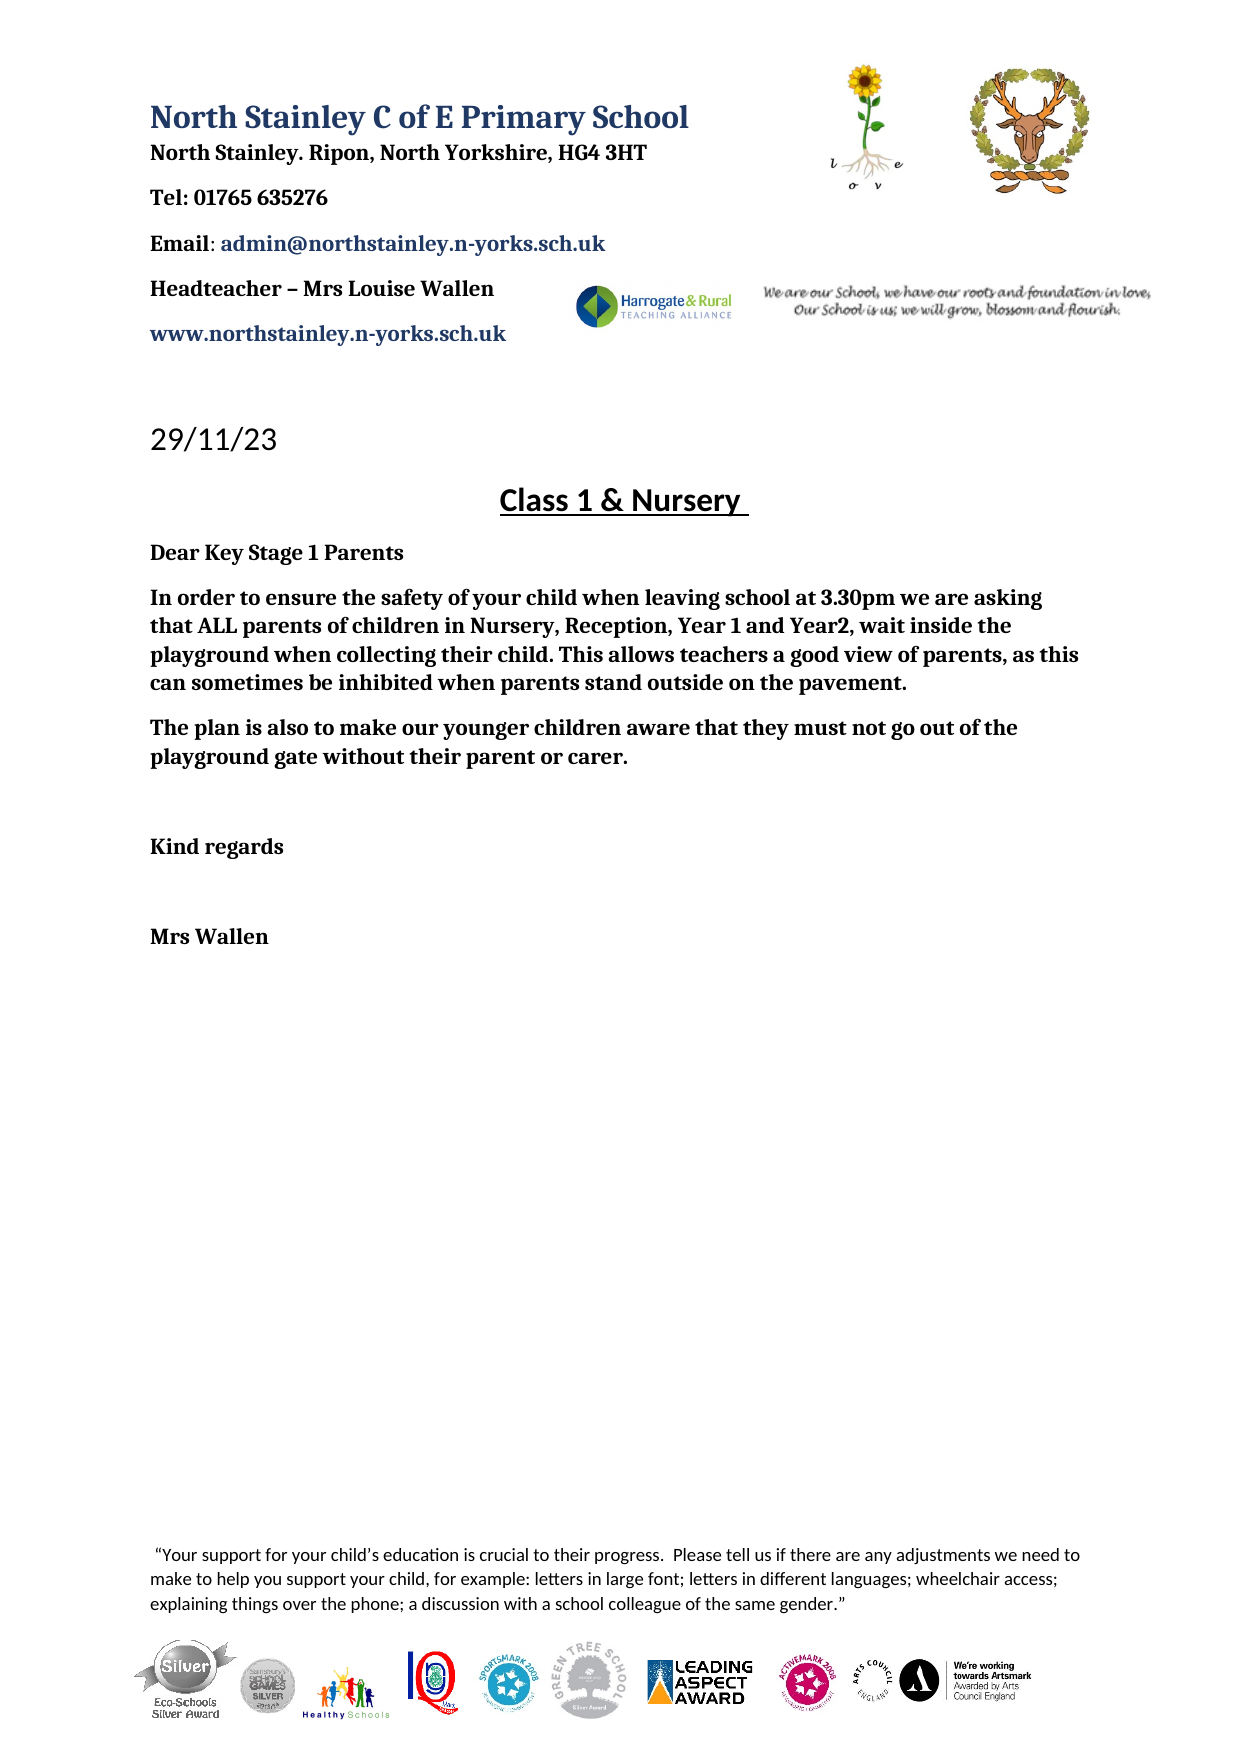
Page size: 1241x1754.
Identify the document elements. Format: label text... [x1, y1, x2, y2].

picture [770, 1650, 845, 1715]
text 29/11/23 [150, 418, 1090, 459]
picture [751, 281, 1161, 357]
picture [469, 1637, 632, 1723]
text Class 1 & Nursery [150, 479, 1090, 520]
picture [405, 1650, 460, 1716]
text Kind regards [150, 834, 1090, 860]
text Dear Key Stage 1 Parents [150, 540, 1090, 566]
picture [134, 1640, 297, 1718]
picture [647, 1660, 753, 1704]
picture [824, 58, 910, 203]
picture [966, 67, 1093, 196]
text In order to ensure the safety of your child when leaving school at 3.30pm we are asking that ALL parents of children in Nursery, Reception, Year 1 and Year2, wait inside the playground when collecting their child. This allows teachers a good view of parents, as this can sometimes be inhibited when parents stand outside on the pavement. [150, 585, 1090, 696]
text Mrs Wallen [150, 924, 1090, 950]
text The plan is also to make our younger children aware that they must not go out of the playground gate without their parent or carer. [150, 715, 1090, 770]
picture [849, 1655, 1033, 1704]
picture [566, 277, 745, 335]
